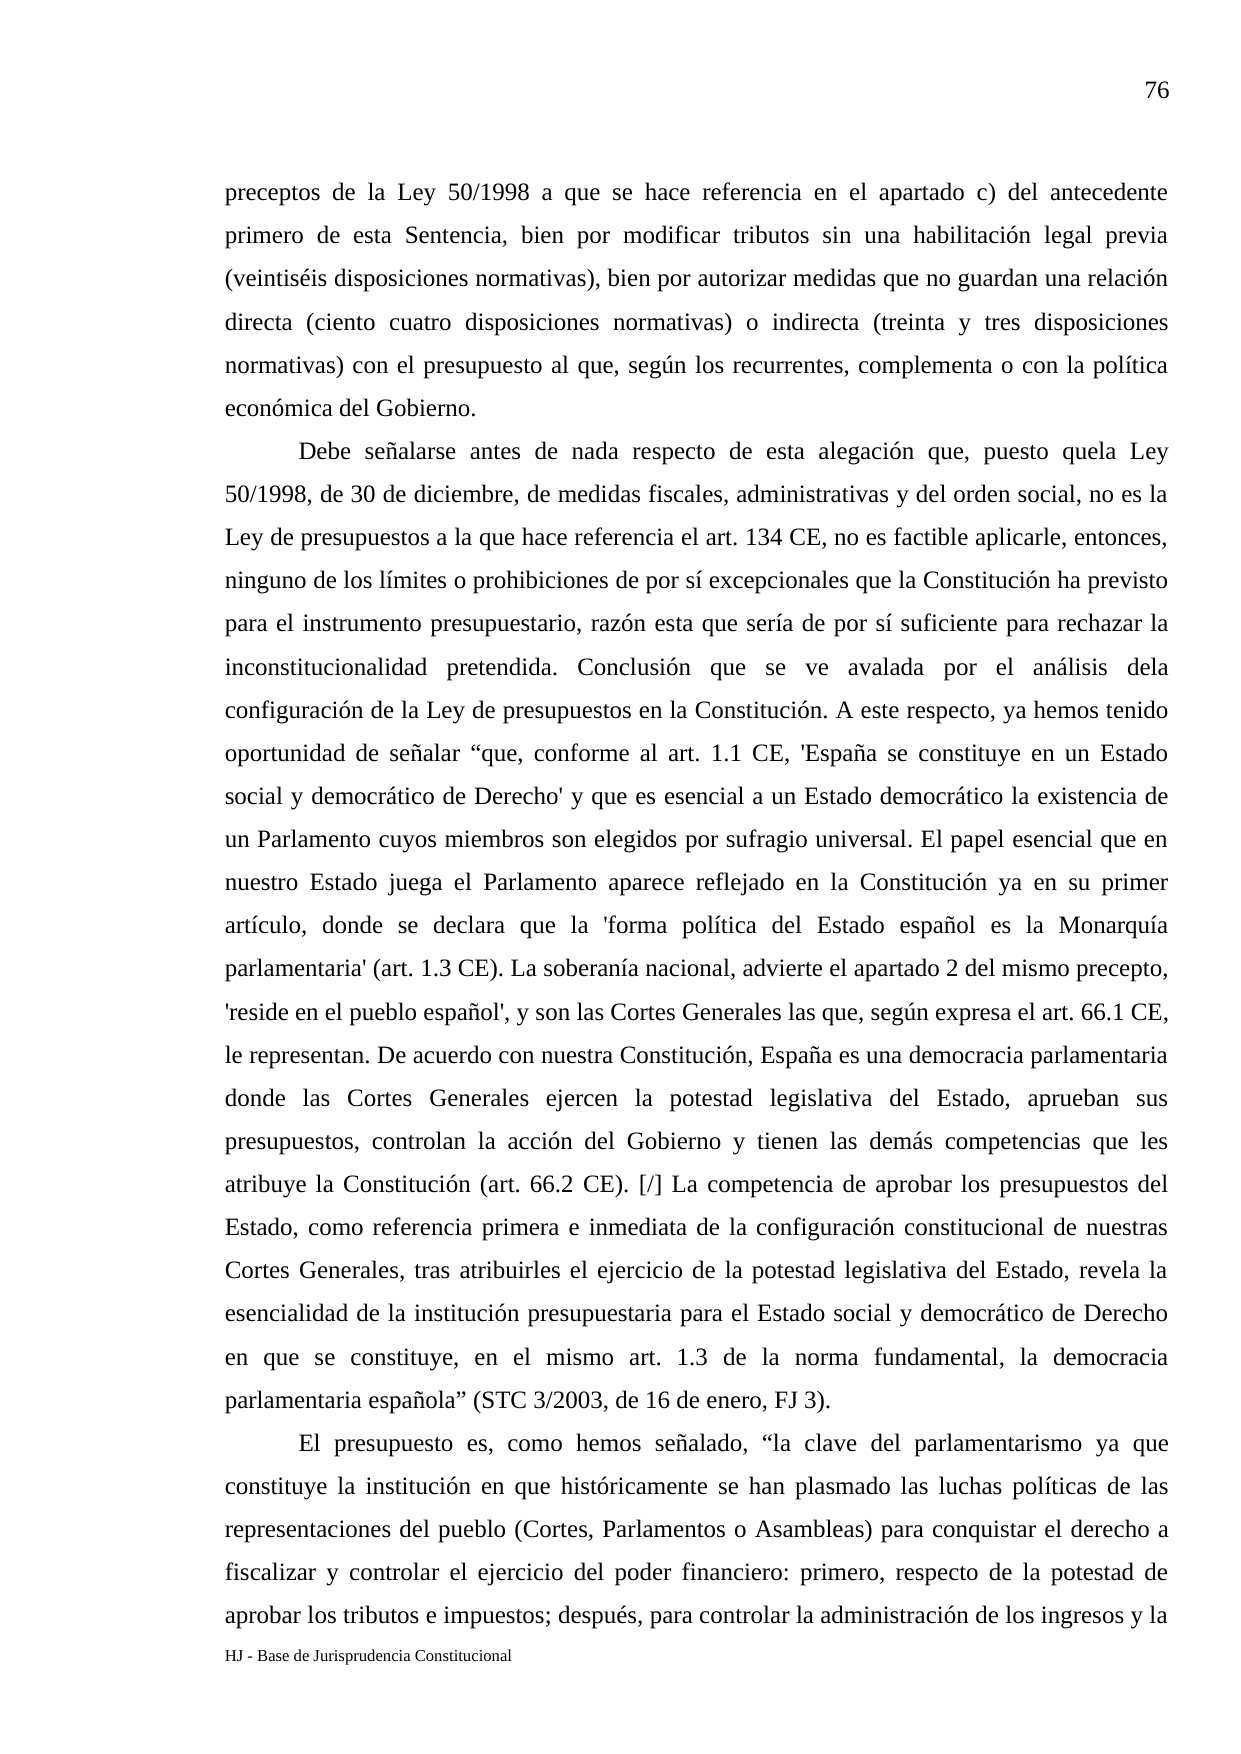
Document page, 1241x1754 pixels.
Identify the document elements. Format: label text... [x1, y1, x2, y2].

text Debe señalarse antes de nada respecto de esta alegación que, puesto quela Ley 50/1998, de 30 de diciembre, de medidas fiscales, administrativas y del orden social, no es la Ley de presupuestos a la que hace referencia el art. 134 CE, no es factible aplicarle, entonces, ninguno de los límites o prohibiciones de por sí excepcionales que la Constitución ha previsto para el instrumento presupuestario, razón esta que sería de por sí suficiente para rechazar la inconstitucionalidad pretendida. Conclusión que se ve avalada por el análisis dela configuración de la Ley de presupuestos en la Constitución. A este respecto, ya hemos tenido oportunidad de señalar “que, conforme al art. 1.1 CE, 'España se constituye en un Estado social y democrático de Derecho' y que es esencial a un Estado democrático la existencia de un Parlamento cuyos miembros son elegidos por sufragio universal. El papel esencial que en nuestro Estado juega el Parlamento aparece reflejado en la Constitución ya en su primer artículo, donde se declara que la 'forma política del Estado español es la Monarquía parlamentaria' (art. 1.3 CE). La soberanía nacional, advierte el apartado 2 del mismo precepto, 'reside en el pueblo español', y son las Cortes Generales las que, según expresa el art. 66.1 CE, le representan. De acuerdo con nuestra Constitución, España es una democracia parlamentaria donde las Cortes Generales ejercen la potestad legislativa del Estado, aprueban sus presupuestos, controlan la acción del Gobierno y tienen las demás competencias que les atribuye la Constitución (art. 66.2 CE). [/] La competencia de aprobar los presupuestos del Estado, como referencia primera e inmediata de la configuración constitucional de nuestras Cortes Generales, tras atribuirles el ejercicio de la potestad legislativa del Estado, revela la esencialidad de la institución presupuestaria para el Estado social y democrático de Derecho en que se constituye, en el mismo art. 1.3 de la norma fundamental, la democracia parlamentaria española” (STC 3/2003, de 16 de enero, FJ 3). [224, 436, 1169, 1413]
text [224, 177, 1169, 422]
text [224, 1428, 1169, 1629]
